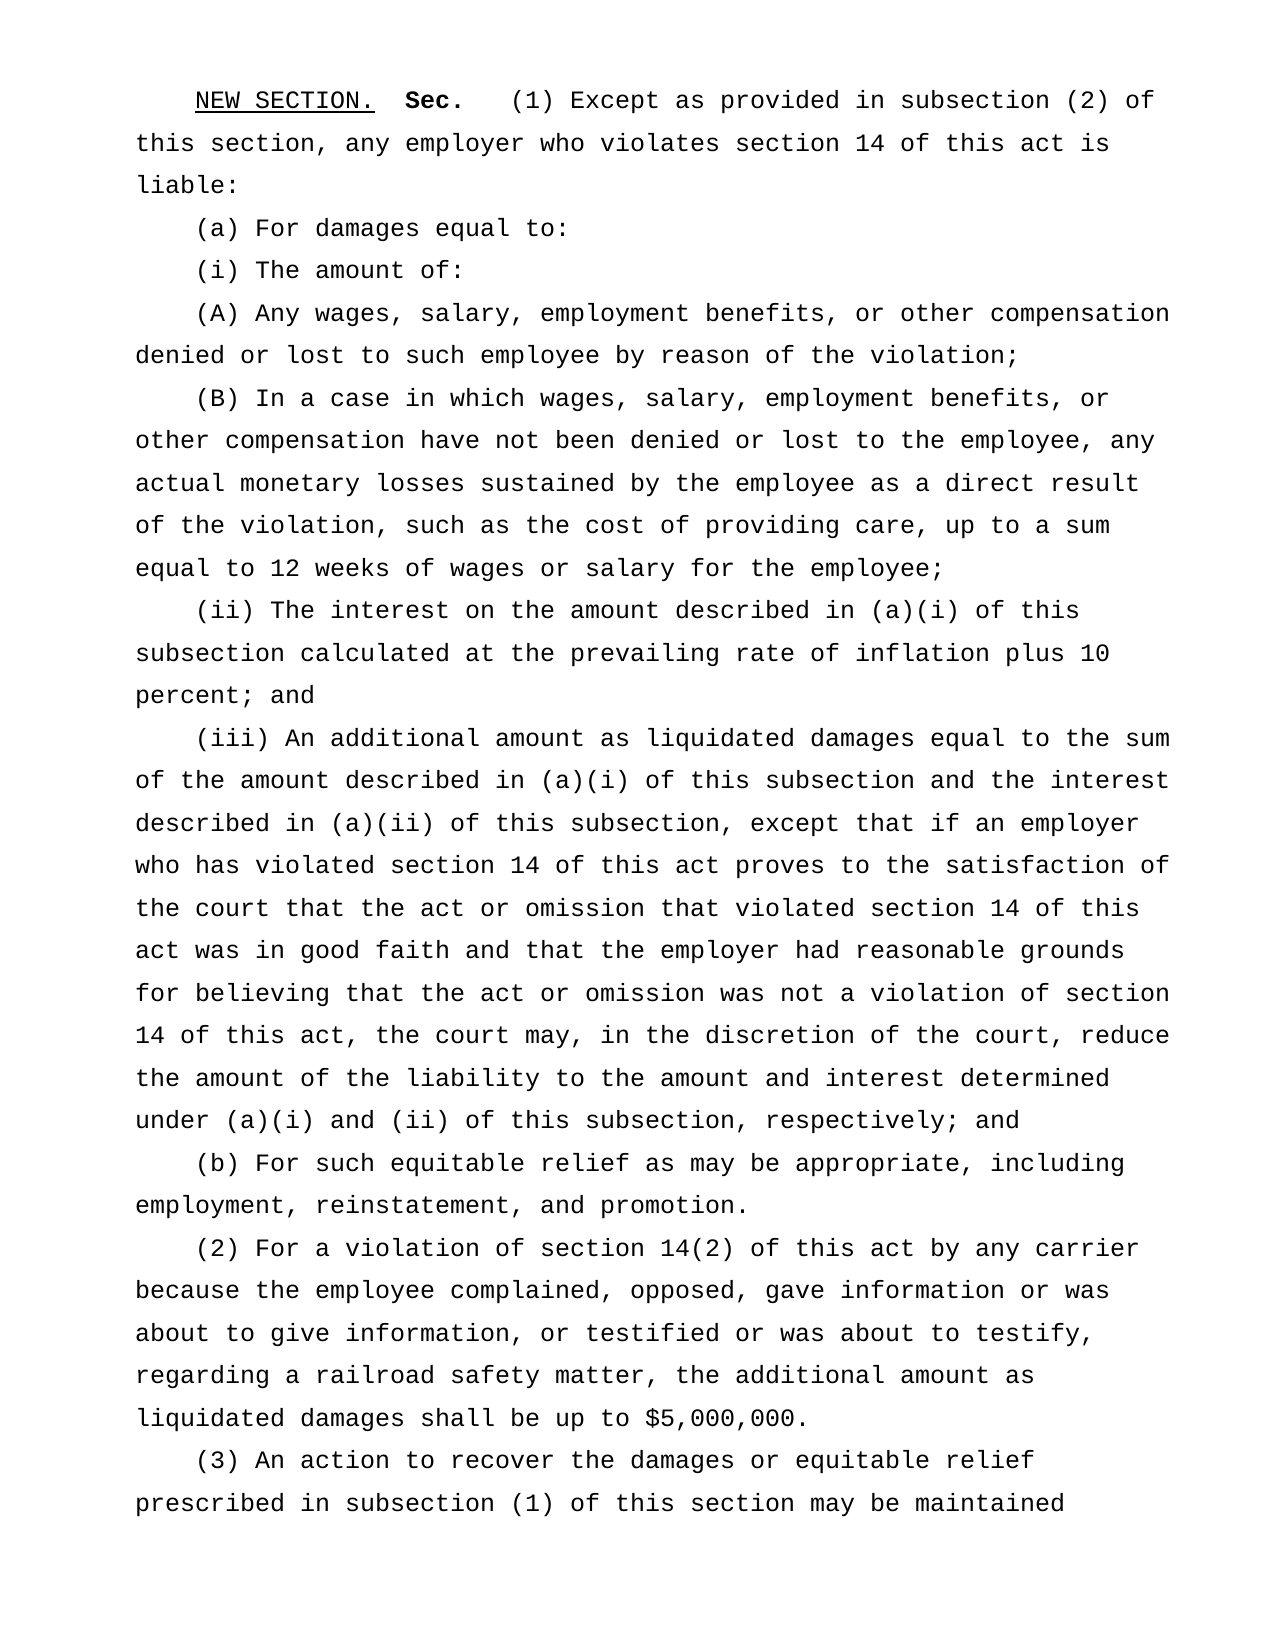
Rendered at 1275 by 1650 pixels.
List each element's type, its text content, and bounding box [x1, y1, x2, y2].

text (ii) The interest on the amount described in (a)(i) of this subsection calculated at the prevailing rate of inflation plus 10 percent; and [135, 585, 1170, 712]
text NEW SECTION. Sec. (1) Except as provided in subsection (2) of this section, any employer who violates section 14 of this act is liable: [135, 75, 1170, 202]
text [135, 1435, 1170, 1520]
text (b) For such equitable relief as may be appropriate, including employment, reinstatement, and promotion. [135, 1137, 1170, 1222]
text (a) For damages equal to: [135, 202, 1170, 245]
text (B) In a case in which wages, salary, employment benefits, or other compensation have not been denied or lost to the employee, any actual monetary losses sustained by the employee as a direct result of the violation, such as the cost of providing care, up to a sum equal to 12 weeks of wages or salary for the employee; [135, 372, 1170, 585]
text (i) The amount of: [135, 245, 1170, 287]
text (iii) An additional amount as liquidated damages equal to the sum of the amount described in (a)(i) of this subsection and the interest described in (a)(ii) of this subsection, except that if an employer who has violated section 14 of this act proves to the satisfaction of the court that the act or omission that violated section 14 of this act was in good faith and that the employer had reasonable grounds for believing that the act or omission was not a violation of section 14 of this act, the court may, in the discretion of the court, reduce the amount of the liability to the amount and interest determined under (a)(i) and (ii) of this subsection, respectively; and [135, 712, 1170, 1137]
text (2) For a violation of section 14(2) of this act by any carrier because the employee complained, opposed, gave information or was about to give information, or testified or was about to testify, regarding a railroad safety matter, the additional amount as liquidated damages shall be up to $5,000,000. [135, 1222, 1170, 1435]
text (A) Any wages, salary, employment benefits, or other compensation denied or lost to such employee by reason of the violation; [135, 287, 1170, 372]
